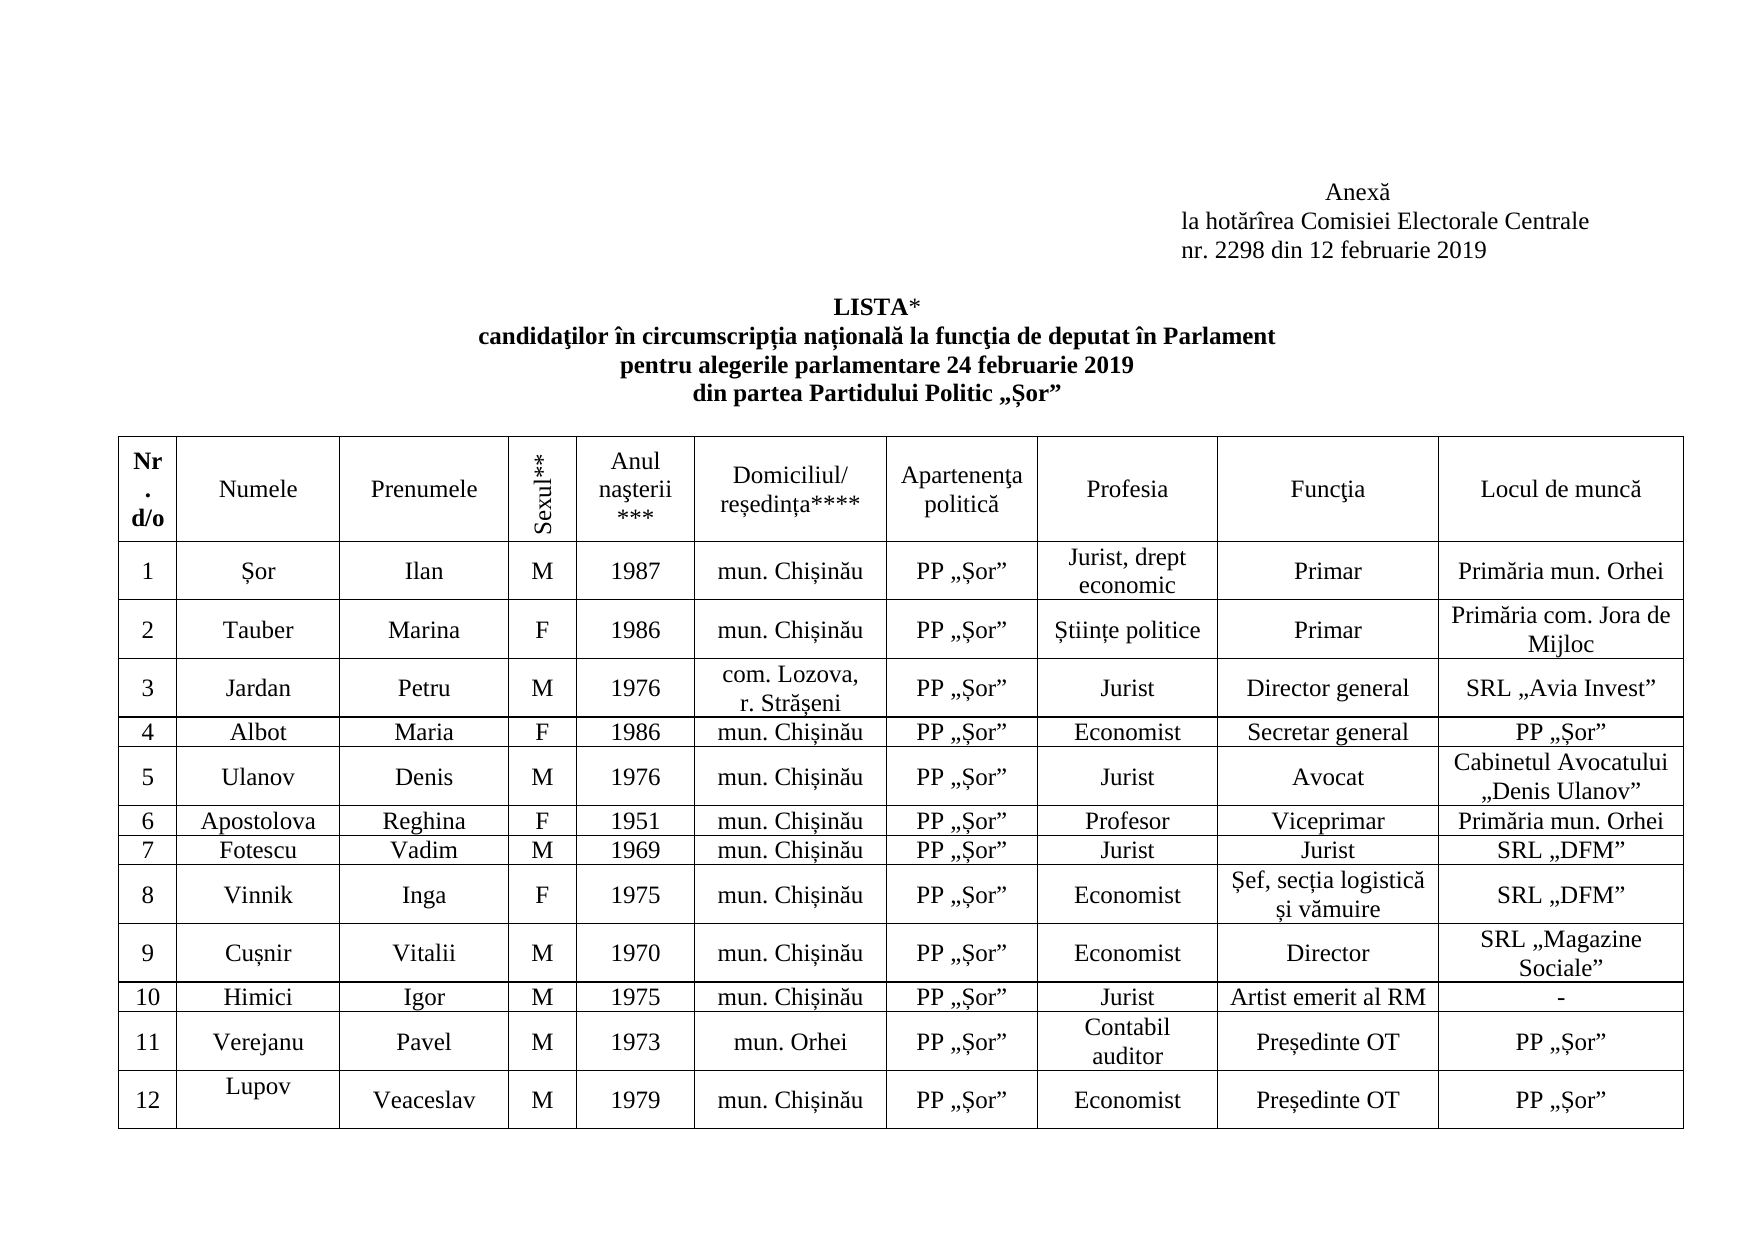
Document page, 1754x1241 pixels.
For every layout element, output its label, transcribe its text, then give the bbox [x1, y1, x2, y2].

table_cell mun. Chișinău [695, 836, 886, 864]
table_cell Vadim [340, 836, 508, 864]
table_cell Fotescu [177, 836, 339, 864]
table_cell Albot [177, 718, 339, 746]
text Anexă [118, 177, 1636, 206]
table_cell 1976 [577, 747, 694, 805]
table_cell M [509, 659, 576, 716]
table_cell Lupov [177, 1071, 339, 1128]
table_cell PP „Șor” [1439, 1071, 1683, 1128]
table_cell mun. Chișinău [695, 1071, 886, 1128]
table_cell Pavel [340, 1012, 508, 1070]
table_cell Viceprimar [1218, 806, 1438, 834]
table_header Numele [177, 437, 339, 541]
table_cell Președinte OT [1218, 1012, 1438, 1070]
table_cell M [509, 983, 576, 1011]
table_cell PP „Șor” [887, 1071, 1037, 1128]
table_cell 1987 [577, 542, 694, 599]
table_cell PP „Șor” [887, 1012, 1037, 1070]
text LISTA* [118, 292, 1636, 321]
table_cell Igor [340, 983, 508, 1011]
table_cell PP „Șor” [887, 542, 1037, 599]
table_cell PP „Șor” [887, 718, 1037, 746]
table_cell Apostolova [177, 806, 339, 834]
table_cell Himici [177, 983, 339, 1011]
table_header Sexul** [509, 437, 576, 541]
table_header Profesia [1038, 437, 1217, 541]
table_cell M [509, 747, 576, 805]
table_cell Economist [1038, 865, 1217, 923]
table_cell Primăria mun. Orhei [1439, 542, 1683, 599]
table_cell 1976 [577, 659, 694, 716]
table_cell mun. Chișinău [695, 747, 886, 805]
table_cell 1986 [577, 600, 694, 658]
table_cell Președinte OT [1218, 1071, 1438, 1128]
table_cell Cușnir [177, 924, 339, 981]
table_cell PP „Șor” [887, 600, 1037, 658]
table_cell M [509, 542, 576, 599]
table_cell PP „Șor” [887, 747, 1037, 805]
table_cell mun. Orhei [695, 1012, 886, 1070]
table_cell Director [1218, 924, 1438, 981]
table_cell 10 [119, 983, 176, 1011]
table_cell Veaceslav [340, 1071, 508, 1128]
table_cell Cabinetul Avocatului „Denis Ulanov” [1439, 747, 1683, 805]
table_cell PP „Șor” [887, 659, 1037, 716]
table_cell 1969 [577, 836, 694, 864]
table_cell mun. Chișinău [695, 600, 886, 658]
table_cell 2 [119, 600, 176, 658]
table_cell mun. Chișinău [695, 718, 886, 746]
table_cell Petru [340, 659, 508, 716]
table_cell M [509, 1071, 576, 1128]
table_cell Artist emerit al RM [1218, 983, 1438, 1011]
table_cell mun. Chișinău [695, 983, 886, 1011]
table_cell Denis [340, 747, 508, 805]
text pentru alegerile parlamentare 24 februarie 2019 [118, 350, 1636, 378]
table_cell 1979 [577, 1071, 694, 1128]
text la hotărîrea Comisiei Electorale Centrale [118, 206, 1636, 235]
table_cell SRL „DFM” [1439, 865, 1683, 923]
text din partea Partidului Politic „Șor” [118, 378, 1636, 407]
table_header Domiciliul/ reședința**** [695, 437, 886, 541]
table_cell mun. Chișinău [695, 924, 886, 981]
table_cell Tauber [177, 600, 339, 658]
table_cell 3 [119, 659, 176, 716]
table_cell mun. Chișinău [695, 806, 886, 834]
table_cell PP „Șor” [887, 924, 1037, 981]
table_cell F [509, 865, 576, 923]
table_cell M [509, 924, 576, 981]
table_cell 1951 [577, 806, 694, 834]
table_cell 1986 [577, 718, 694, 746]
table_cell Economist [1038, 718, 1217, 746]
table_cell Jurist [1038, 836, 1217, 864]
table_cell Verejanu [177, 1012, 339, 1070]
table_cell Director general [1218, 659, 1438, 716]
table_cell Primar [1218, 600, 1438, 658]
table_cell Inga [340, 865, 508, 923]
table_cell 1975 [577, 865, 694, 923]
table_cell Științe politice [1038, 600, 1217, 658]
table_cell Jardan [177, 659, 339, 716]
table_cell 6 [119, 806, 176, 834]
table_cell Economist [1038, 924, 1217, 981]
table_cell Vinnik [177, 865, 339, 923]
table_cell Economist [1038, 1071, 1217, 1128]
table_cell Maria [340, 718, 508, 746]
table_header Apartenenţa politică [887, 437, 1037, 541]
table_cell Avocat [1218, 747, 1438, 805]
table_cell PP „Șor” [887, 806, 1037, 834]
table_cell Ilan [340, 542, 508, 599]
table_cell F [509, 600, 576, 658]
table_cell Primar [1218, 542, 1438, 599]
table_cell Șor [177, 542, 339, 599]
table_cell M [509, 1012, 576, 1070]
table_cell Șef, secția logistică și vămuire [1218, 865, 1438, 923]
table_cell PP „Șor” [887, 865, 1037, 923]
table_cell Contabil auditor [1038, 1012, 1217, 1070]
table_cell M [509, 836, 576, 864]
table_cell mun. Chișinău [695, 542, 886, 599]
table_header Locul de muncă [1439, 437, 1683, 541]
table_cell PP „Șor” [1439, 718, 1683, 746]
table_cell 1975 [577, 983, 694, 1011]
table_cell F [509, 806, 576, 834]
table_cell SRL „Avia Invest” [1439, 659, 1683, 716]
table_cell 1973 [577, 1012, 694, 1070]
table_cell Jurist [1038, 659, 1217, 716]
table_cell SRL „DFM” [1439, 836, 1683, 864]
table_header Anul naşterii *** [577, 437, 694, 541]
table_cell 5 [119, 747, 176, 805]
table_header Nr. d/o [119, 437, 176, 541]
table_cell 1970 [577, 924, 694, 981]
table_cell SRL „Magazine Sociale” [1439, 924, 1683, 981]
table_cell Jurist [1038, 747, 1217, 805]
table_header Prenumele [340, 437, 508, 541]
table_cell Ulanov [177, 747, 339, 805]
table_cell Reghina [340, 806, 508, 834]
table_cell 4 [119, 718, 176, 746]
table_cell - [1439, 983, 1683, 1011]
table_cell Secretar general [1218, 718, 1438, 746]
table_cell Primăria com. Jora de Mijloc [1439, 600, 1683, 658]
table_cell 1 [119, 542, 176, 599]
table_cell 11 [119, 1012, 176, 1070]
table_cell mun. Chișinău [695, 865, 886, 923]
table_cell Jurist [1038, 983, 1217, 1011]
table_cell 9 [119, 924, 176, 981]
table_cell Jurist, drept economic [1038, 542, 1217, 599]
table_cell Marina [340, 600, 508, 658]
table_cell 8 [119, 865, 176, 923]
text nr. 2298 din 12 februarie 2019 [118, 235, 1636, 263]
table_header Funcţia [1218, 437, 1438, 541]
table_cell Primăria mun. Orhei [1439, 806, 1683, 834]
table_cell F [509, 718, 576, 746]
table_cell Profesor [1038, 806, 1217, 834]
table_cell PP „Șor” [887, 836, 1037, 864]
table_cell PP „Șor” [887, 983, 1037, 1011]
table_cell 12 [119, 1071, 176, 1128]
table_cell PP „Șor” [1439, 1012, 1683, 1070]
table_cell com. Lozova, r. Strășeni [695, 659, 886, 716]
text candidaţilor în circumscripția națională la funcţia de deputat în Parlament [118, 321, 1636, 350]
table_cell Jurist [1218, 836, 1438, 864]
table_cell 7 [119, 836, 176, 864]
table_cell Vitalii [340, 924, 508, 981]
